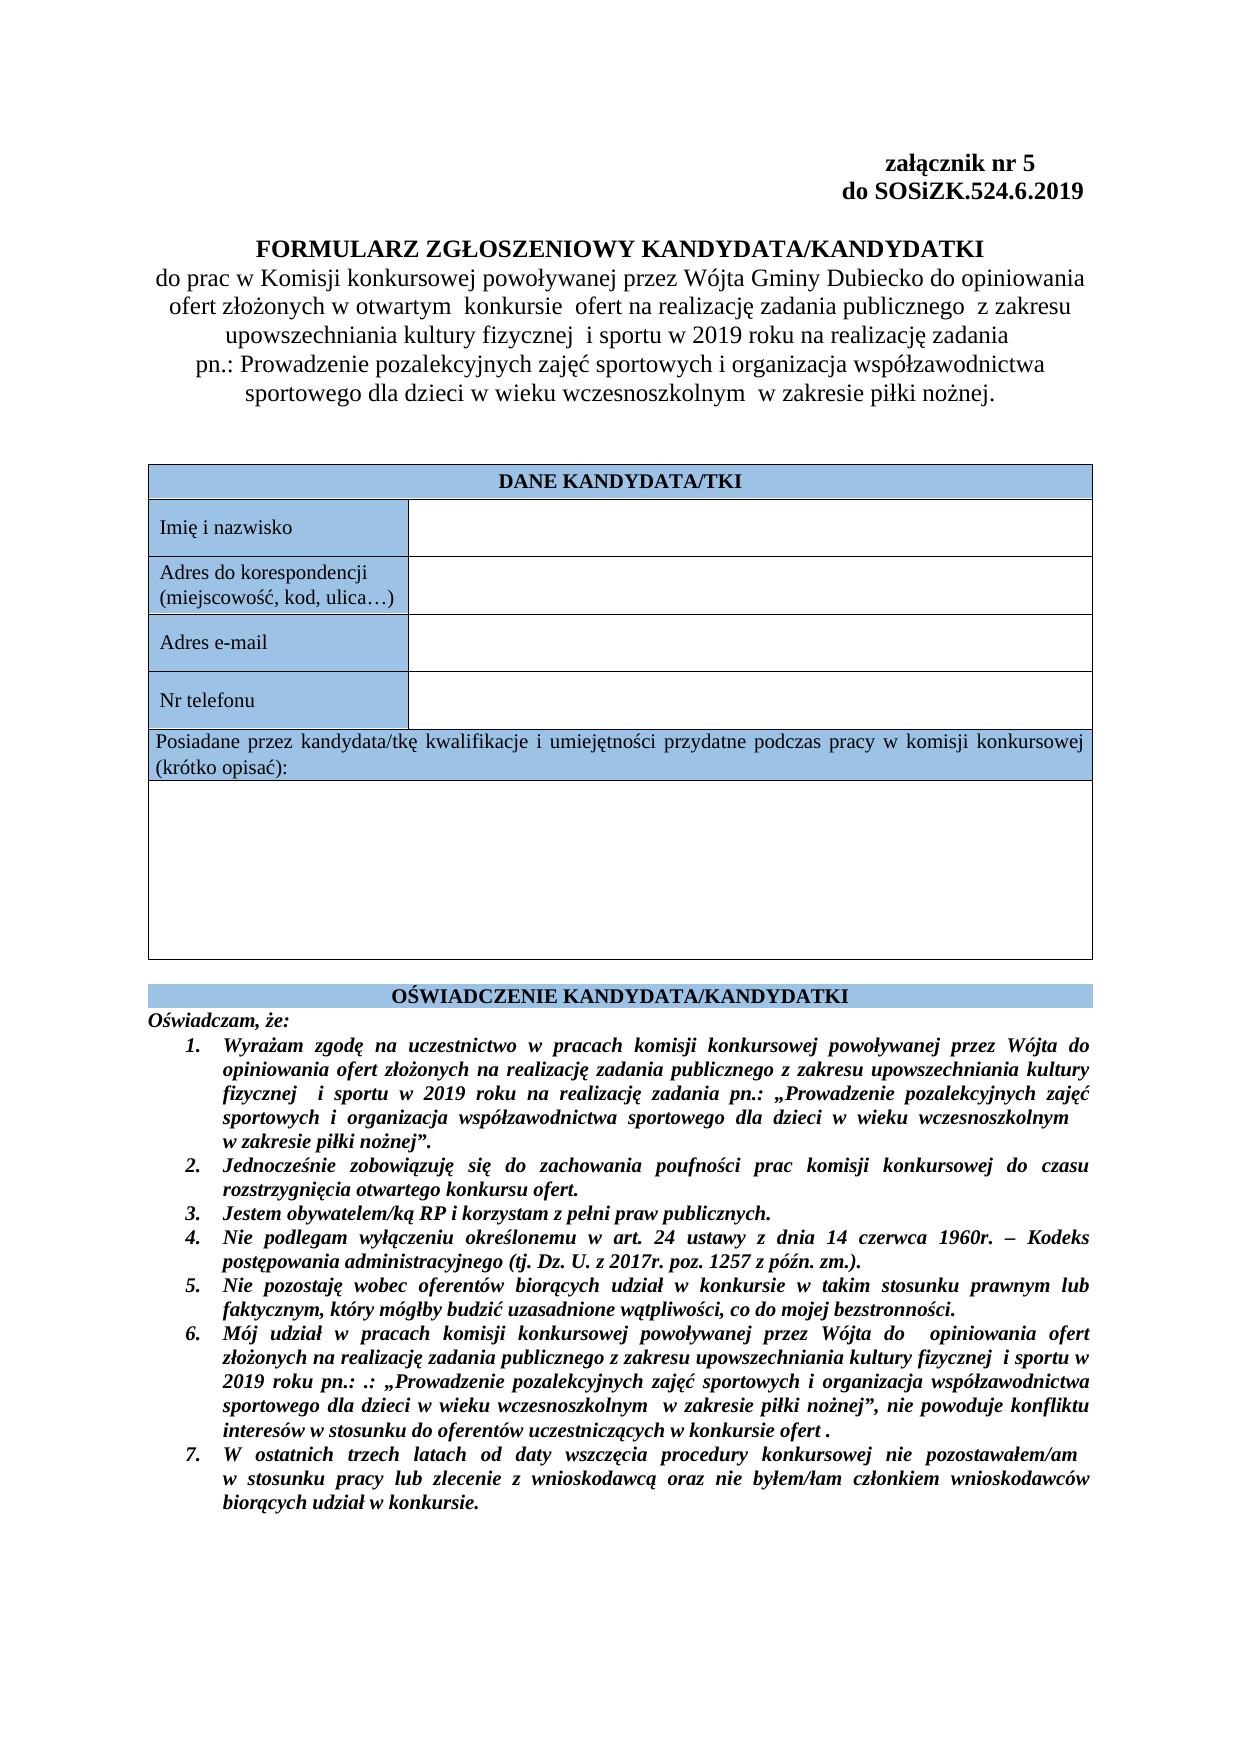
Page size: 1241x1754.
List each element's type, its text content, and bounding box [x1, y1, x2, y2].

table_cell Adres do korespondencji (miejscowość, kod, ulica…) [149, 557, 408, 613]
text OŚWIADCZENIE KANDYDATA/KANDYDATKI [148, 984, 1093, 1008]
list Jestem obywatelem/ką RP i korzystam z pełni praw publicznych. [185, 1201, 1093, 1225]
table_cell Imię i nazwisko [149, 500, 408, 556]
table_cell [409, 557, 1092, 613]
table_header DANE KANDYDATA/TKI [149, 465, 1092, 498]
list Wyrażam zgodę na uczestnictwo w pracach komisji konkursowej powoływanej przez Wójta do opiniowania ofert złożonych na realizację zadania publicznego z zakresu upowszechniania kultury fizycznej i sportu w 2019 roku na realizację zadania pn.: „Prowadzenie pozalekcyjnych zajęć sportowych i organizacja współzawodnictwa sportowego dla dzieci w wieku wczesnoszkolnym w zakresie piłki nożnej”. [185, 1032, 1093, 1153]
table_cell Posiadane przez kandydata/tkę kwalifikacje i umiejętności przydatne podczas pracy w komisji konkursowej (krótko opisać): [149, 730, 1092, 780]
table_cell Adres e-mail [149, 615, 408, 671]
text do SOSiZK.524.6.2019 [842, 176, 1093, 205]
text FORMULARZ ZGŁOSZENIOWY KANDYDATA/KANDYDATKI [148, 234, 1093, 263]
table_cell [409, 615, 1092, 671]
table_cell Nr telefonu [149, 672, 408, 728]
list Nie pozostaję wobec oferentów biorących udział w konkursie w takim stosunku prawnym lub faktycznym, który mógłby budzić uzasadnione wątpliwości, co do mojej bezstronności. [185, 1273, 1093, 1321]
list Mój udział w pracach komisji konkursowej powoływanej przez Wójta do opiniowania ofert złożonych na realizację zadania publicznego z zakresu upowszechniania kultury fizycznej i sportu w 2019 roku pn.: .: „Prowadzenie pozalekcyjnych zajęć sportowych i organizacja współzawodnictwa sportowego dla dzieci w wieku wczesnoszkolnym w zakresie piłki nożnej”, nie powoduje konfliktu interesów w stosunku do oferentów uczestniczących w konkursie ofert . [185, 1321, 1093, 1442]
table_cell [409, 672, 1092, 728]
list Nie podlegam wyłączeniu określonemu w art. 24 ustawy z dnia 14 czerwca 1960r. – Kodeks postępowania administracyjnego (tj. Dz. U. z 2017r. poz. 1257 z późn. zm.). [185, 1225, 1093, 1273]
list W ostatnich trzech latach od daty wszczęcia procedury konkursowej nie pozostawałem/am w stosunku pracy lub zlecenie z wnioskodawcą oraz nie byłem/łam członkiem wnioskodawców biorących udział w konkursie. [185, 1442, 1093, 1514]
table_cell [409, 500, 1092, 556]
text Oświadczam, że: [148, 1008, 1093, 1032]
text do prac w Komisji konkursowej powoływanej przez Wójta Gminy Dubiecko do opiniowania ofert złożonych w otwartym konkursie ofert na realizację zadania publicznego z zakresu upowszechniania kultury fizycznej i sportu w 2019 roku na realizację zadania pn.: Prowadzenie pozalekcyjnych zajęć sportowych i organizacja współzawodnictwa sportowego dla dzieci w wieku wczesnoszkolnym w zakresie piłki nożnej. [148, 263, 1093, 406]
list Jednocześnie zobowiązuję się do zachowania poufności prac komisji konkursowej do czasu rozstrzygnięcia otwartego konkursu ofert. [185, 1153, 1093, 1201]
table_cell [149, 781, 1092, 959]
text załącznik nr 5 [885, 148, 1093, 176]
